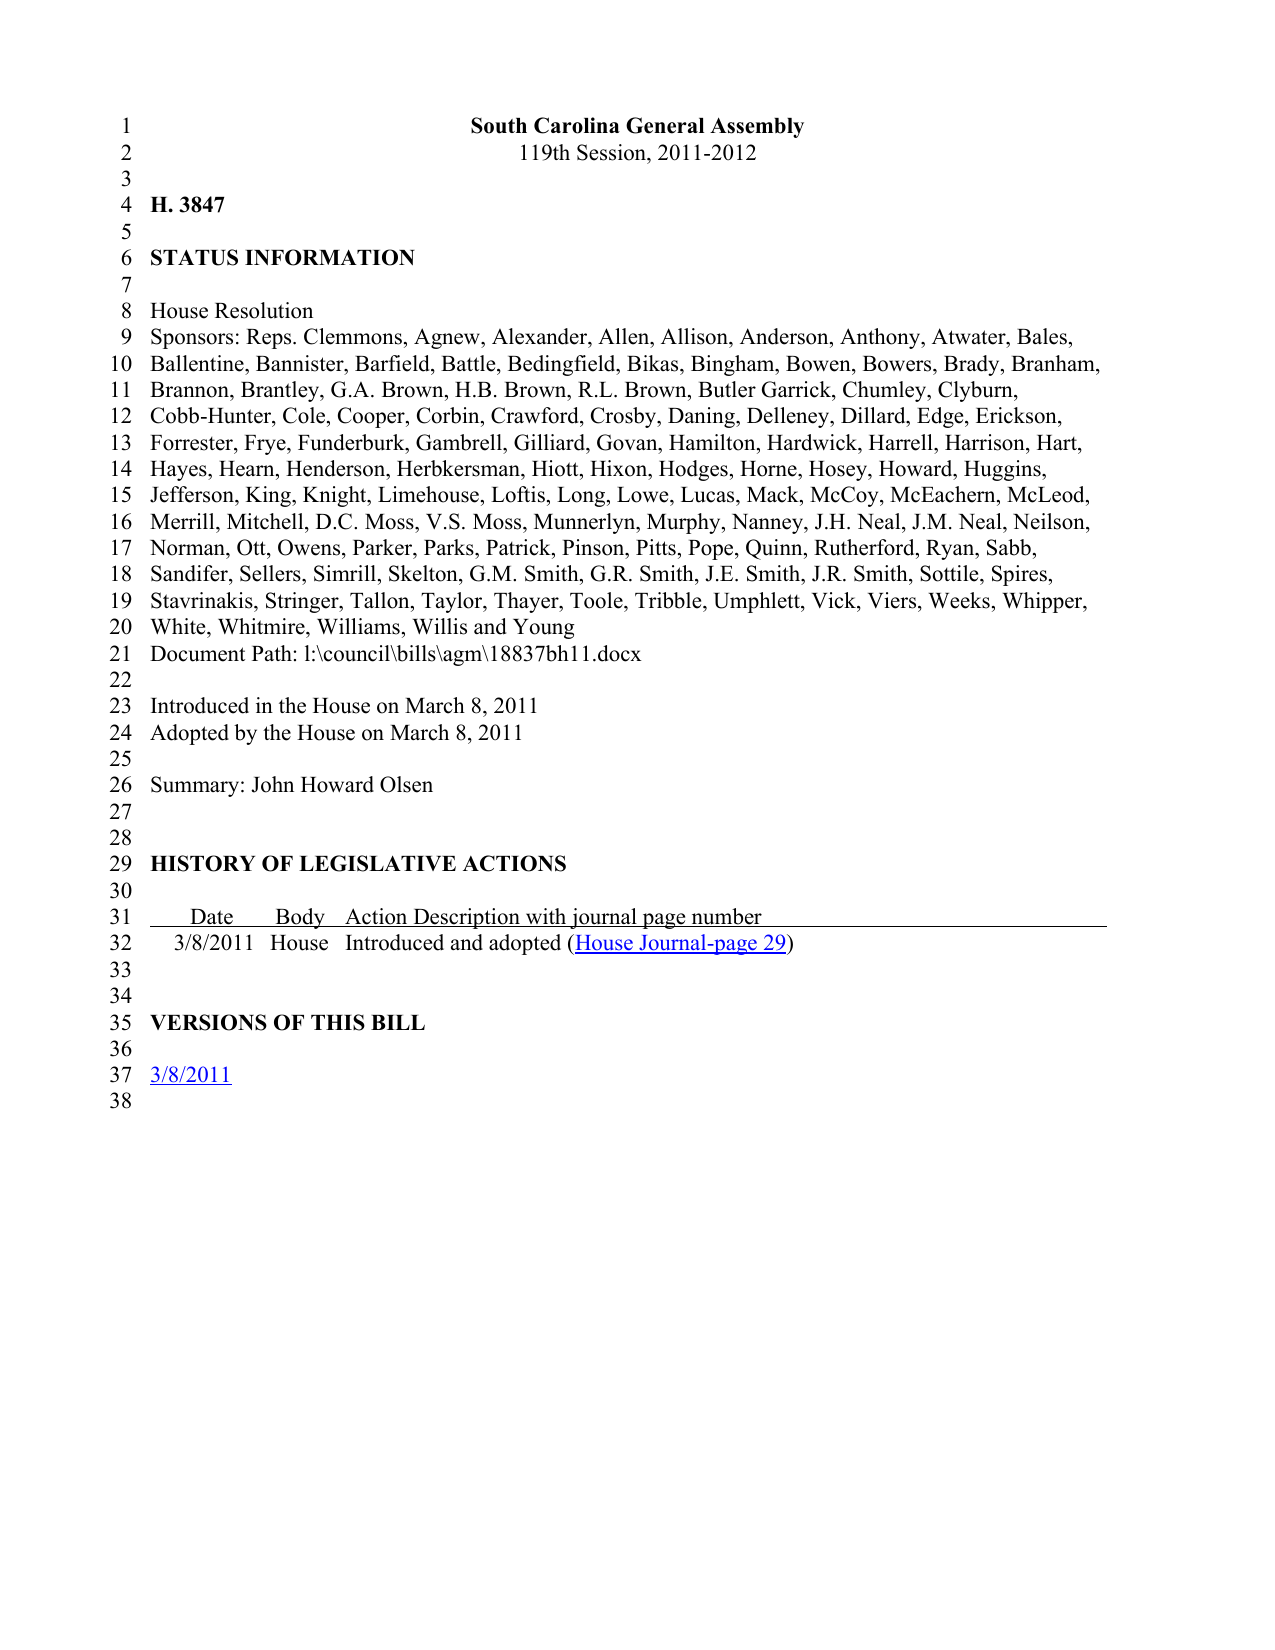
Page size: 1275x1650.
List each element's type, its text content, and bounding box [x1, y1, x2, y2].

text Introduced in the House on March 8, 2011 [150, 692, 1125, 719]
text HISTORY OF LEGISLATIVE ACTIONS [150, 850, 1125, 877]
text STATUS INFORMATION [150, 244, 1125, 271]
text VERSIONS OF THIS BILL [150, 1008, 1125, 1035]
text Summary: John Howard Olsen [150, 771, 1125, 798]
text House Resolution [150, 297, 1125, 323]
text 119th Session, 2011-2012 [150, 139, 1125, 165]
text H. 3847 [150, 192, 1125, 218]
text 3/8/2011 [150, 1061, 1125, 1088]
text Adopted by the House on March 8, 2011 [150, 719, 1125, 745]
text Sponsors: Reps. Clemmons, Agnew, Alexander, Allen, Allison, Anderson, Anthony, Atwater, Bales, Ballentine, Bannister, Barfield, Battle, Bedingfield, Bikas, Bingham, Bowen, Bowers, Brady, Branham, Brannon, Brantley, G.A. Brown, H.B. Brown, R.L. Brown, Butler Garrick, Chumley, Clyburn, Cobb-Hunter, Cole, Cooper, Corbin, Crawford, Crosby, Daning, Delleney, Dillard, Edge, Erickson, Forrester, Frye, Funderburk, Gambrell, Gilliard, Govan, Hamilton, Hardwick, Harrell, Harrison, Hart, Hayes, Hearn, Henderson, Herbkersman, Hiott, Hixon, Hodges, Horne, Hosey, Howard, Huggins, Jefferson, King, Knight, Limehouse, Loftis, Long, Lowe, Lucas, Mack, McCoy, McEachern, McLeod, Merrill, Mitchell, D.C. Moss, V.S. Moss, Munnerlyn, Murphy, Nanney, J.H. Neal, J.M. Neal, Neilson, Norman, Ott, Owens, Parker, Parks, Patrick, Pinson, Pitts, Pope, Quinn, Rutherford, Ryan, Sabb, Sandifer, Sellers, Simrill, Skelton, G.M. Smith, G.R. Smith, J.E. Smith, J.R. Smith, Sottile, Spires, Stavrinakis, Stringer, Tallon, Taylor, Thayer, Toole, Tribble, Umphlett, Vick, Viers, Weeks, Whipper, White, Whitmire, Williams, Willis and Young [150, 323, 1125, 639]
text 3/8/2011 House Introduced and adopted (House Journal-page 29) [150, 929, 1125, 956]
text Document Path: l:\council\bills\agm\18837bh11.docx [150, 639, 1125, 666]
text Date Body Action Description with journal page number [150, 903, 1125, 929]
text South Carolina General Assembly [150, 112, 1125, 139]
